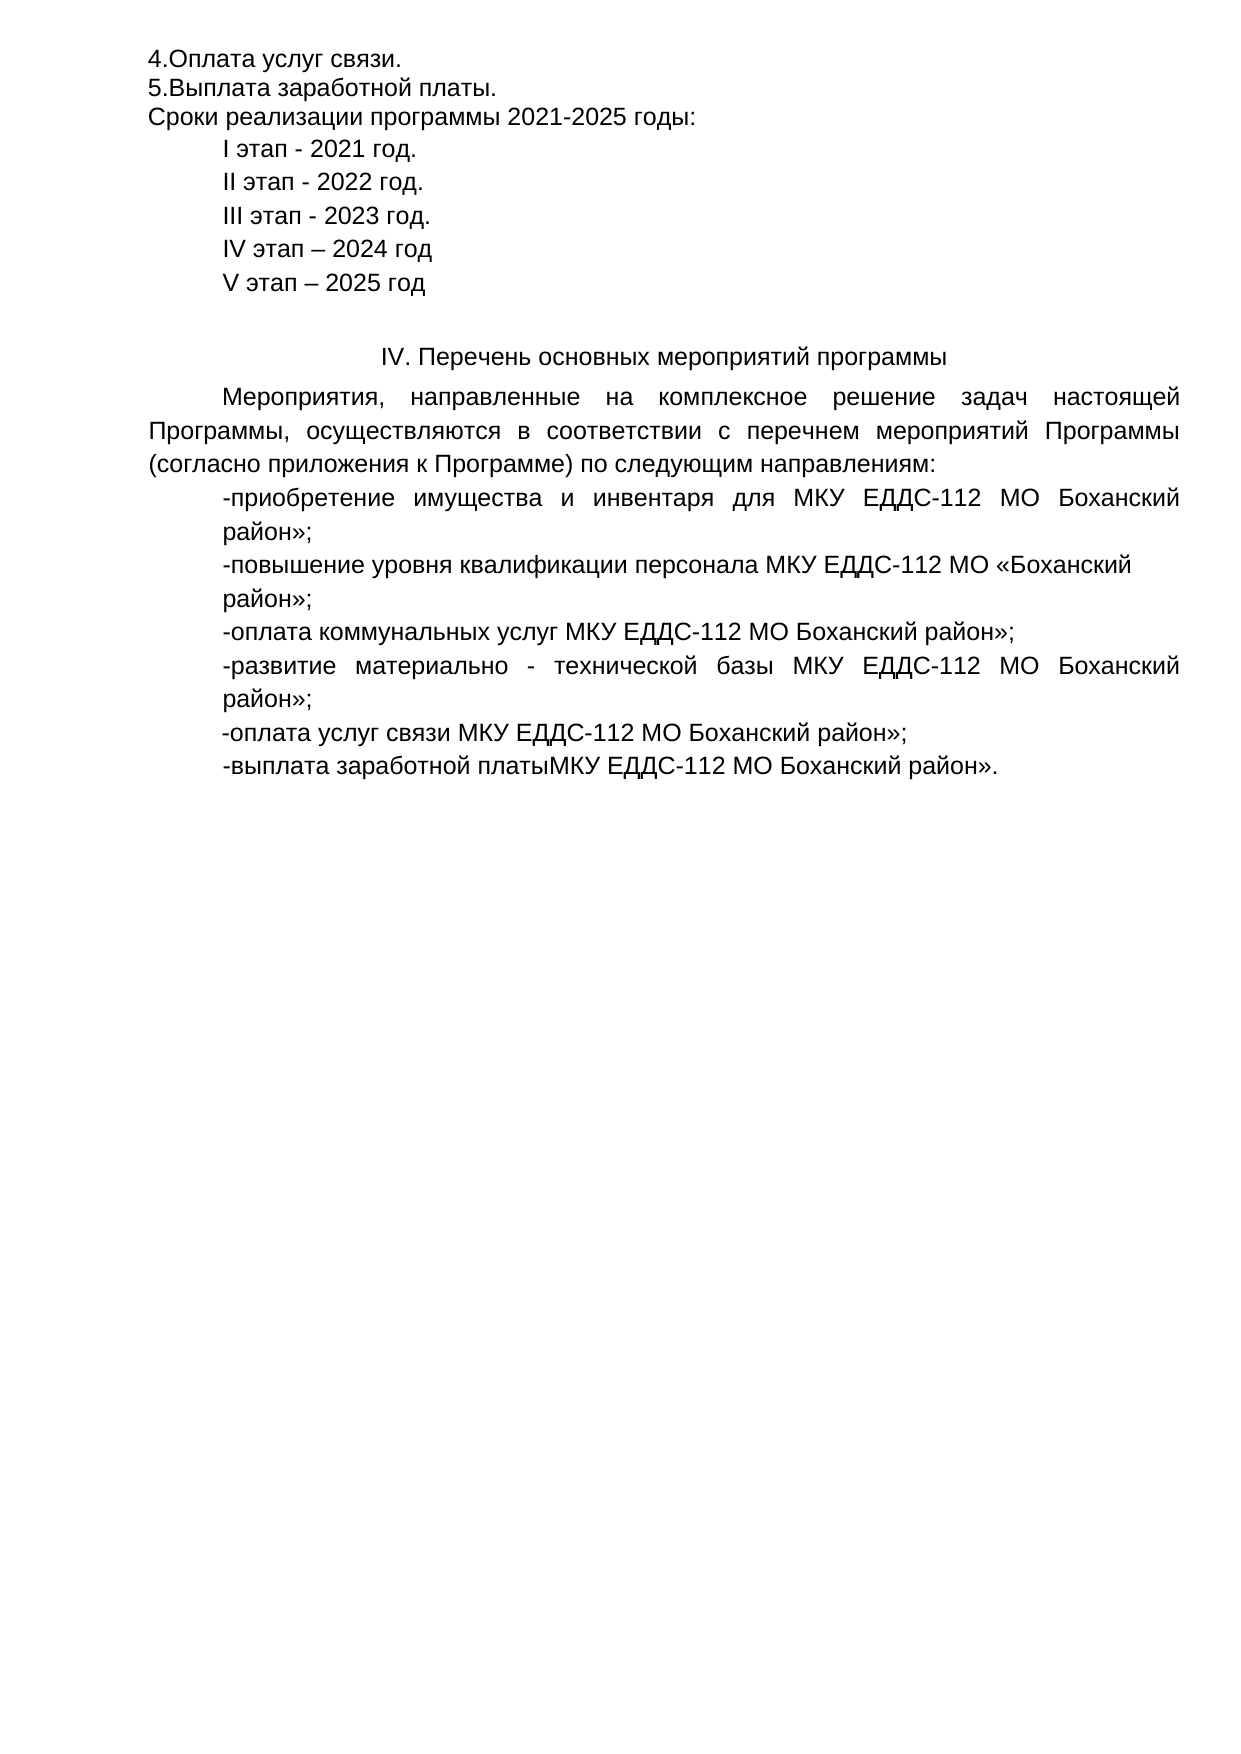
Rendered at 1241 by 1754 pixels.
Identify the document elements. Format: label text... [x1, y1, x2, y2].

text Сроки реализации программы 2021-2025 годы: [148, 102, 1181, 131]
text V этап – 2025 год [222, 265, 1181, 298]
text -выплата заработной платыМКУ ЕДДС-112 МО Боханский район». [222, 748, 1181, 782]
text II этап - 2022 год. [222, 164, 1181, 198]
text I этап - 2021 год. [222, 131, 1181, 164]
text Мероприятия, направленные на комплексное решение задач настоящей Программы, осуществляются в соответствии с перечнем мероприятий Программы (согласно приложения к Программе) по следующим направлениям: [148, 379, 1181, 480]
text -развитие материально - технической базы МКУ ЕДДС-112 МО Боханский район»; [222, 647, 1181, 714]
text III этап - 2023 год. [222, 198, 1181, 231]
text IV. Перечень основных мероприятий программы [148, 342, 1181, 371]
text -оплата коммунальных услуг МКУ ЕДДС-112 МО Боханский район»; [222, 614, 1181, 647]
text -оплата услуг связи МКУ ЕДДС-112 МО Боханский район»; [148, 714, 1181, 748]
text -повышение уровня квалификации персонала МКУ ЕДДС-112 МО «Боханский район»; [222, 547, 1181, 614]
text 4.Оплата услуг связи. [148, 44, 1181, 73]
text 5.Выплата заработной платы. [148, 73, 1181, 102]
text IV этап – 2024 год [222, 231, 1181, 265]
text -приобретение имущества и инвентаря для МКУ ЕДДС-112 МО Боханский район»; [222, 480, 1181, 547]
